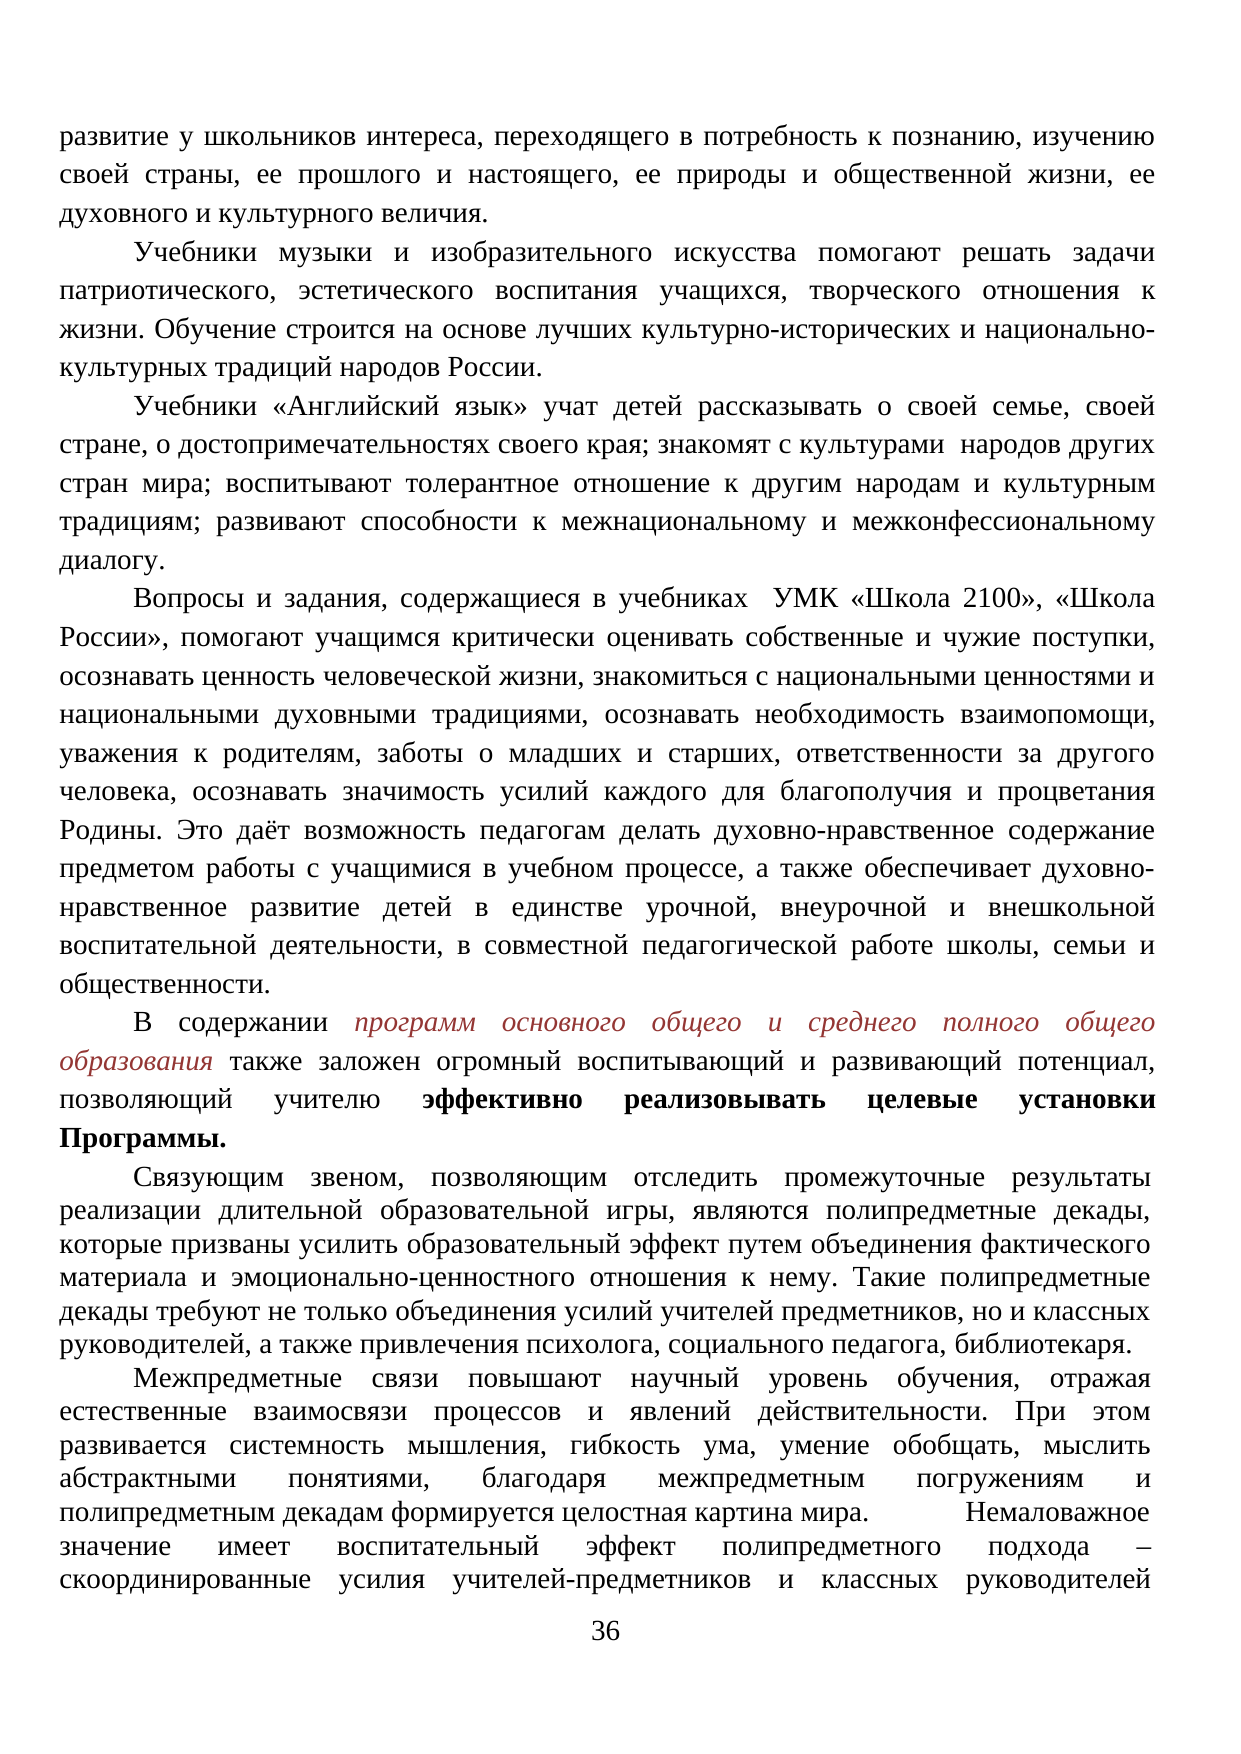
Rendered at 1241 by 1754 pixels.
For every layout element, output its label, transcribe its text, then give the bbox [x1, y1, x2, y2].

text Учебники музыки и изобразительного искусства помогают решать задачи патриотического, эстетического воспитания учащихся, творческого отношения к жизни. Обучение строится на основе лучших культурно-исторических и национально-культурных традиций народов России. [59, 234, 1156, 383]
text Связующим звеном, позволяющим отследить промежуточные результаты реализации длительной образовательной игры, являются полипредметные декады, которые призваны усилить образовательный эффект путем объединения фактического материала и эмоционально-ценностного отношения к нему. Такие полипредметные декады требуют не только объединения усилий учителей предметников, но и классных руководителей, а также привлечения психолога, социального педагога, библиотекаря. [59, 1159, 1152, 1360]
text Учебники «Английский язык» учат детей рассказывать о своей семье, своей стране, о достопримечательностях своего края; знакомят с культурами народов других стран мира; воспитывают толерантное отношение к другим народам и культурным традициям; развивают способности к межнациональному и межконфессиональному диалогу. [59, 388, 1156, 576]
text В содержании программ основного общего и среднего полного общего образования также заложен огромный воспитывающий и развивающий потенциал, позволяющий учителю эффективно реализовывать целевые установки Программы. [59, 1004, 1156, 1154]
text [59, 1360, 1152, 1595]
text Вопросы и задания, содержащиеся в учебниках УМК «Школа 2100», «Школа России», помогают учащимся критически оценивать собственные и чужие поступки, осознавать ценность человеческой жизни, знакомиться с национальными ценностями и национальными духовными традициями, осознавать необходимость взаимопомощи, уважения к родителям, заботы о младших и старших, ответственности за другого человека, осознавать значимость усилий каждого для благополучия и процветания Родины. Это даёт возможность педагогам делать духовно-нравственное содержание предметом работы с учащимися в учебном процессе, а также обеспечивает духовно-нравственное развитие детей в единстве урочной, внеурочной и внешкольной воспитательной деятельности, в совместной педагогической работе школы, семьи и общественности. [59, 581, 1156, 999]
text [59, 118, 1156, 229]
